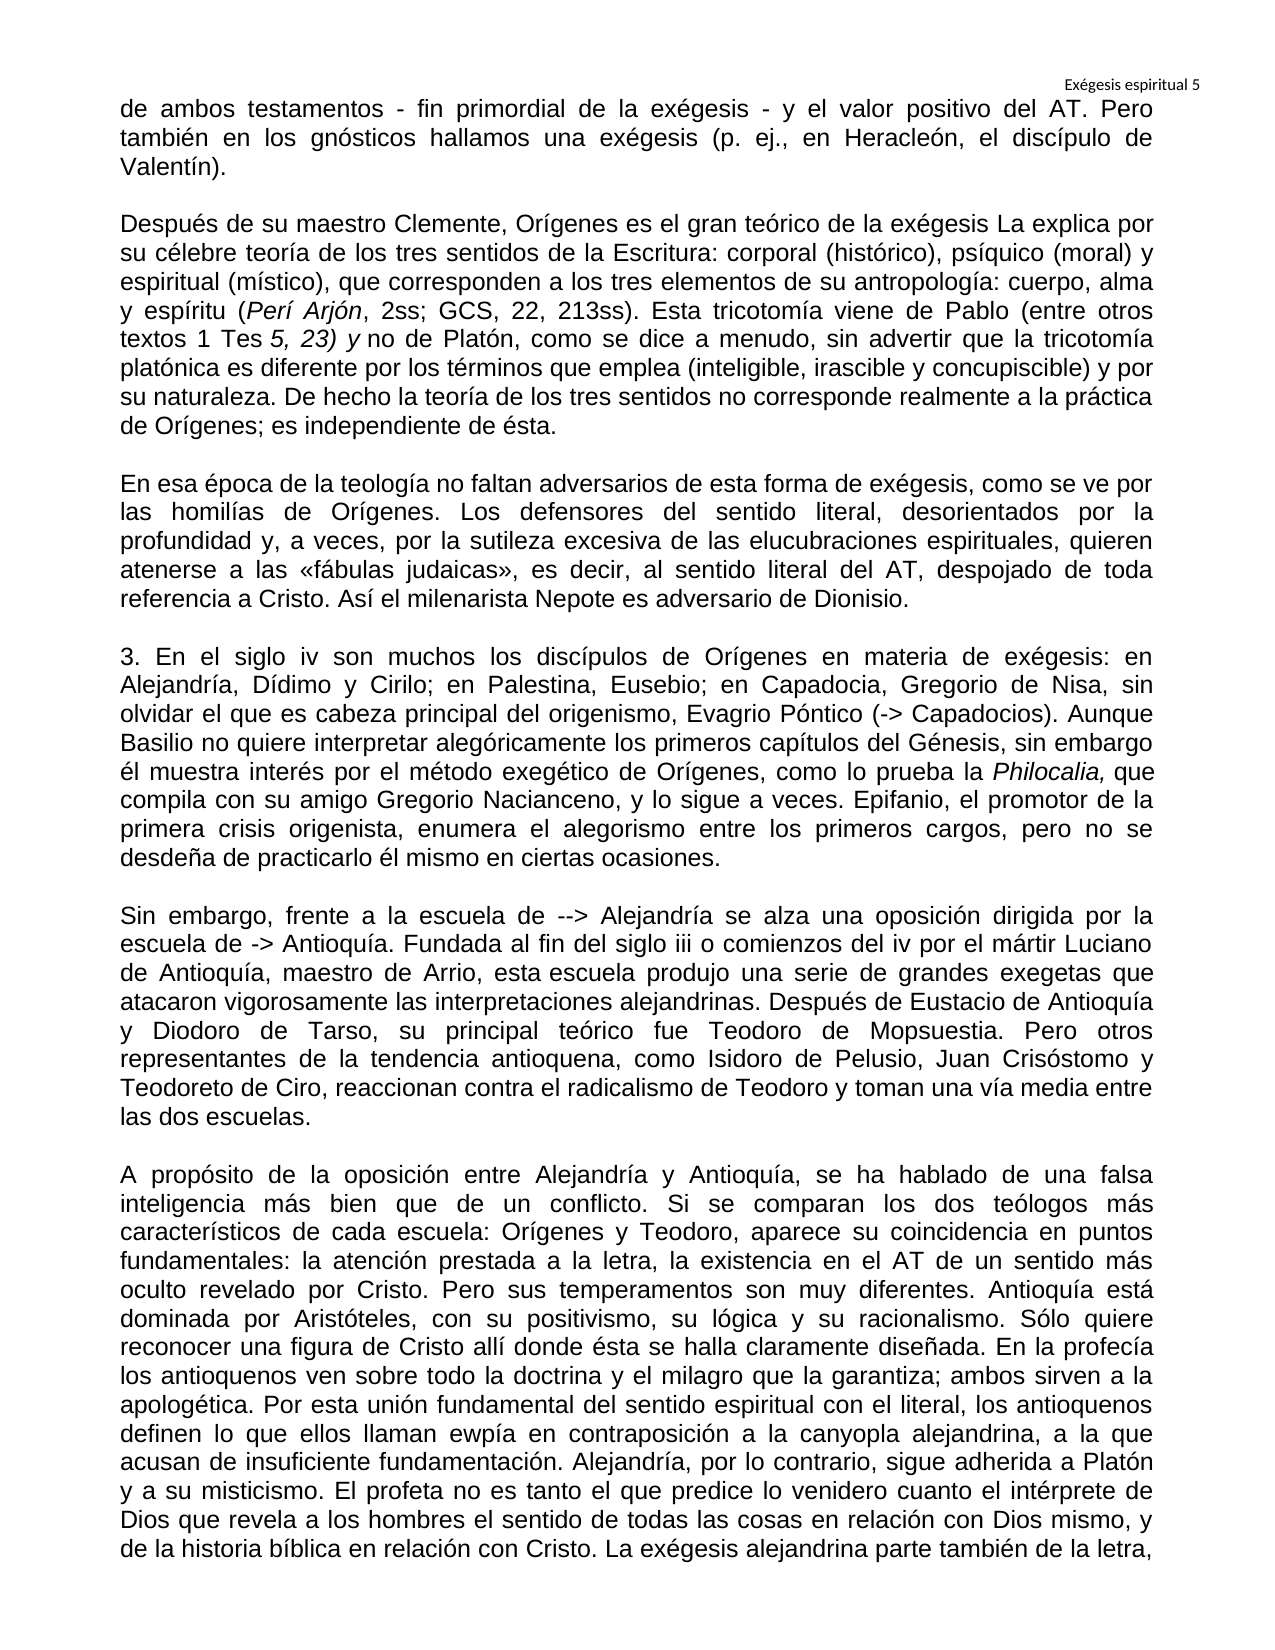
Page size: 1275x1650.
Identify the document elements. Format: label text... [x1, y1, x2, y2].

text En esa época de la teología no faltan adversarios de esta forma de exégesis, como se ve por las homilías de Orígenes. Los defensores del sentido literal, desorientados por la profundidad y, a veces, por la sutileza excesiva de las elucubraciones espirituales, quieren atenerse a las «fábulas judaicas», es decir, al sentido literal del AT, despojado de toda referencia a Cristo. Así el milenarista Nepote es adversario de Dionisio. [120, 469, 1155, 612]
text Después de su maestro Clemente, Orígenes es el gran teórico de la exégesis La explica por su célebre teoría de los tres sentidos de la Escritura: corporal (histórico), psíquico (moral) y espiritual (místico), que corresponden a los tres elementos de su antropología: cuerpo, alma y espíritu (Perí Arjón, 2ss; GCS, 22, 213ss). Esta tricotomía viene de Pablo (entre otros textos 1 Tes 5, 23) y no de Platón, como se dice a menudo, sin advertir que la tricotomía platónica es diferente por los términos que emplea (inteligible, irascible y concupiscible) y por su naturaleza. De hecho la teoría de los tres sentidos no corresponde realmente a la práctica de Orígenes; es independiente de ésta. [120, 209, 1155, 439]
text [120, 94, 1155, 180]
text 3. En el siglo iv son muchos los discípulos de Orígenes en materia de exégesis: en Alejandría, Dídimo y Cirilo; en Palestina, Eusebio; en Capadocia, Gregorio de Nisa, sin olvidar el que es cabeza principal del origenismo, Evagrio Póntico (-> Capadocios). Aunque Basilio no quiere interpretar alegóricamente los primeros capítulos del Génesis, sin embargo él muestra interés por el método exegético de Orígenes, como lo prueba la Philocalia, que compila con su amigo Gregorio Nacianceno, y lo sigue a veces. Epifanio, el promotor de la primera crisis origenista, enumera el alegorismo entre los primeros cargos, pero no se desdeña de practicarlo él mismo en ciertas ocasiones. [120, 642, 1155, 872]
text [120, 1160, 1155, 1562]
text Sin embargo, frente a la escuela de --> Alejandría se alza una oposición dirigida por la escuela de -> Antioquía. Fundada al fin del siglo iii o comienzos del iv por el mártir Luciano de Antioquía, maestro de Arrio, esta escuela produjo una serie de grandes exegetas que atacaron vigorosamente las interpretaciones alejandrinas. Después de Eustacio de Antioquía y Diodoro de Tarso, su principal teórico fue Teodoro de Mopsuestia. Pero otros representantes de la tendencia antioquena, como Isidoro de Pelusio, Juan Crisóstomo y Teodoreto de Ciro, reaccionan contra el radicalismo de Teodoro y toman una vía media entre las dos escuelas. [120, 901, 1155, 1131]
